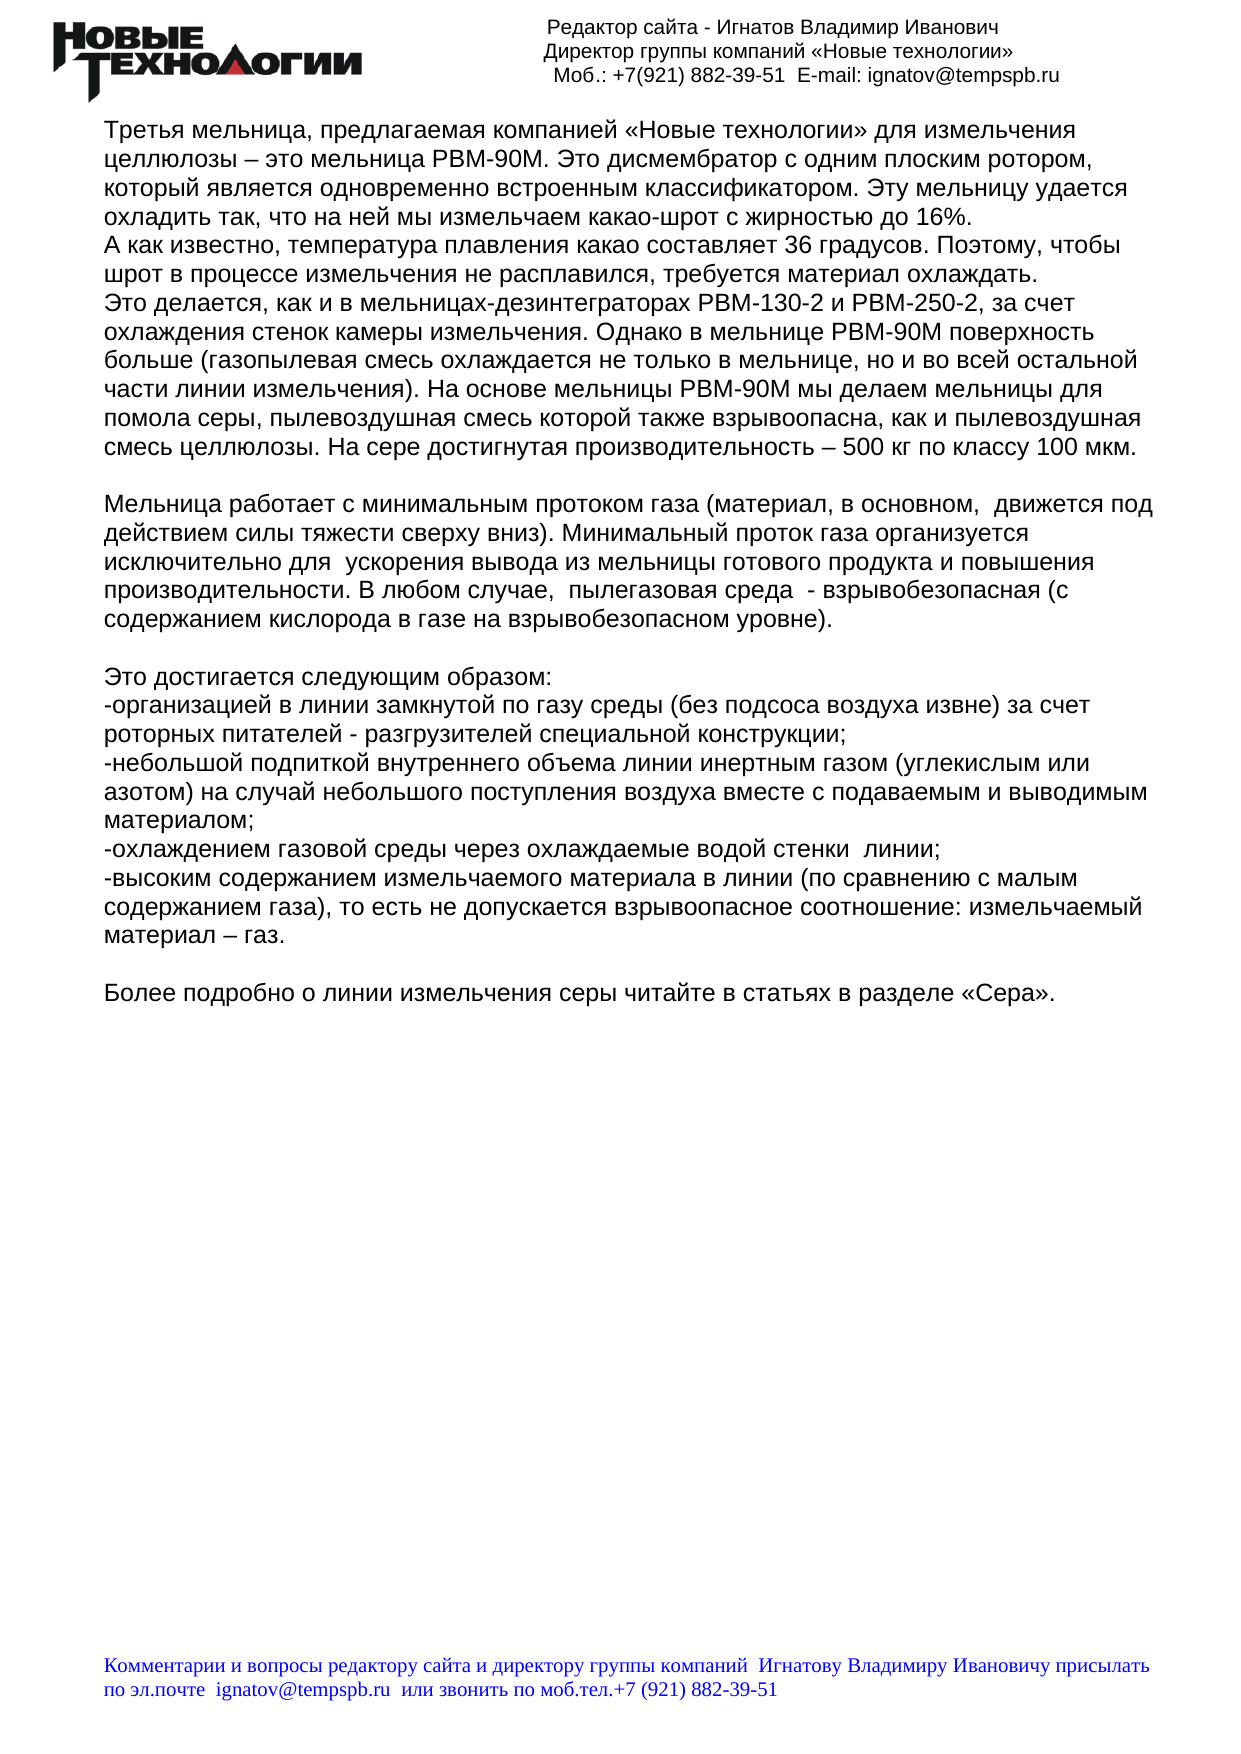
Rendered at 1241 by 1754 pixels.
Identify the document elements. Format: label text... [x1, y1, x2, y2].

text -организацией в линии замкнутой по газу среды (без подсоса воздуха извне) за счет роторных питателей - разгрузителей специальной конструкции; [103, 690, 1166, 748]
text Третья мельница, предлагаемая компанией «Новые технологии» для измельчения целлюлозы – это мельница РВМ-90М. Это дисмембратор с одним плоским ротором, который является одновременно встроенным классификатором. Эту мельницу удается охладить так, что на ней мы измельчаем какао-шрот с жирностью до 16%. [103, 115, 1166, 230]
text Это делается, как и в мельницах-дезинтеграторах РВМ-130-2 и РВМ-250-2, за счет охлаждения стенок камеры измельчения. Однако в мельнице РВМ-90М поверхность больше (газопылевая смесь охлаждается не только в мельнице, но и во всей остальной части линии измельчения). На основе мельницы РВМ-90М мы делаем мельницы для помола серы, пылевоздушная смесь которой также взрывоопасна, как и пылевоздушная смесь целлюлозы. На сере достигнутая производительность – 500 кг по классу 100 мкм. [103, 288, 1166, 460]
text -небольшой подпиткой внутреннего объема линии инертным газом (углекислым или азотом) на случай небольшого поступления воздуха вместе с подаваемым и выводимым материалом; [103, 748, 1166, 834]
text Мельница работает с минимальным протоком газа (материал, в основном, движется под действием силы тяжести сверху вниз). Минимальный проток газа организуется исключительно для ускорения вывода из мельницы готового продукта и повышения производительности. В любом случае, пылегазовая среда - взрывобезопасная (с содержанием кислорода в газе на взрывобезопасном уровне). [103, 489, 1166, 633]
text -высоким содержанием измельчаемого материала в линии (по сравнению с малым содержанием газа), то есть не допускается взрывоопасное соотношение: измельчаемый материал – газ. [103, 863, 1166, 949]
text Более подробно о линии измельчения серы читайте в статьях в разделе «Сера». [103, 978, 1166, 1007]
text -охлаждением газовой среды через охлаждаемые водой стенки линии; [103, 834, 1166, 863]
text А как известно, температура плавления какао составляет 36 градусов. Поэтому, чтобы шрот в процессе измельчения не расплавился, требуется материал охлаждать. [103, 230, 1166, 288]
text Это достигается следующим образом: [103, 662, 1166, 690]
